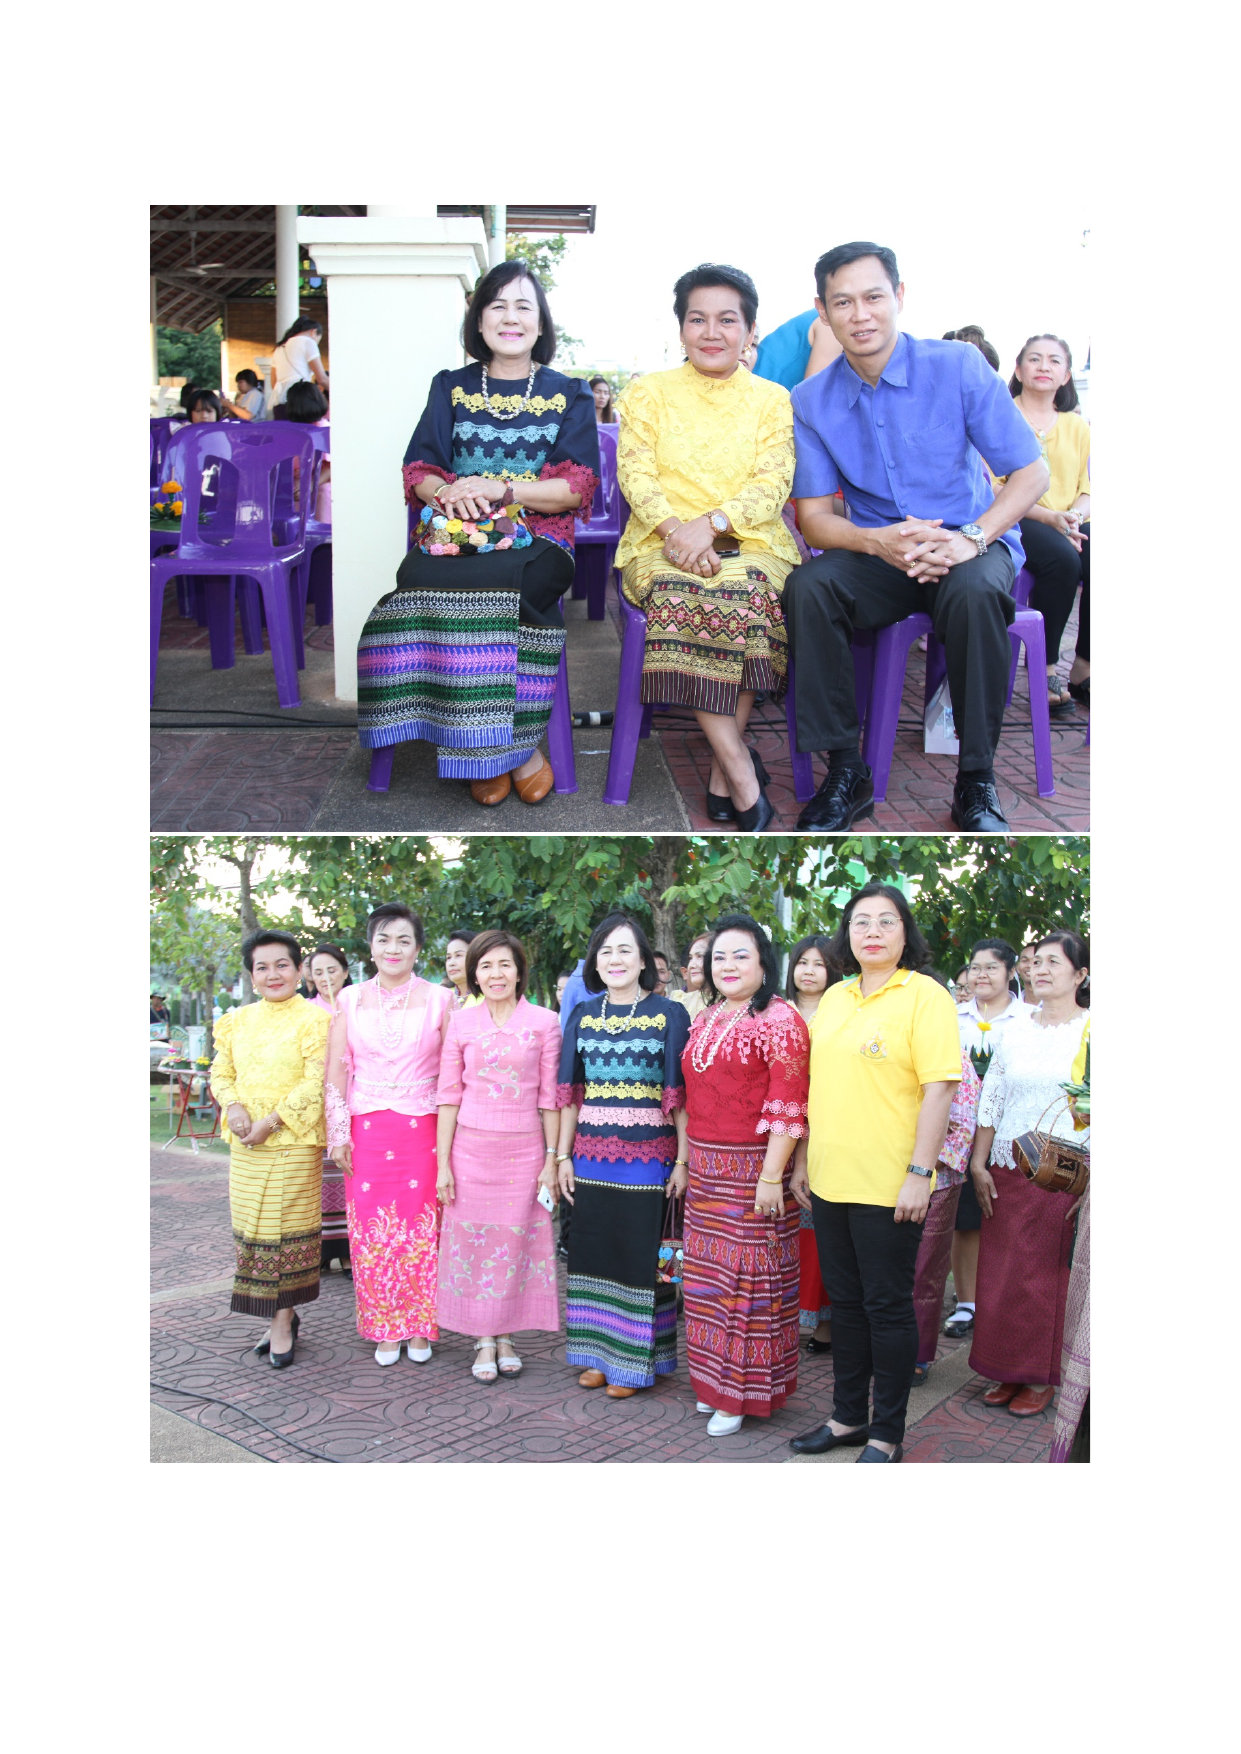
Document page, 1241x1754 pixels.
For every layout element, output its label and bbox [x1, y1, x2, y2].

picture [150, 205, 1091, 832]
picture [150, 836, 1091, 1463]
